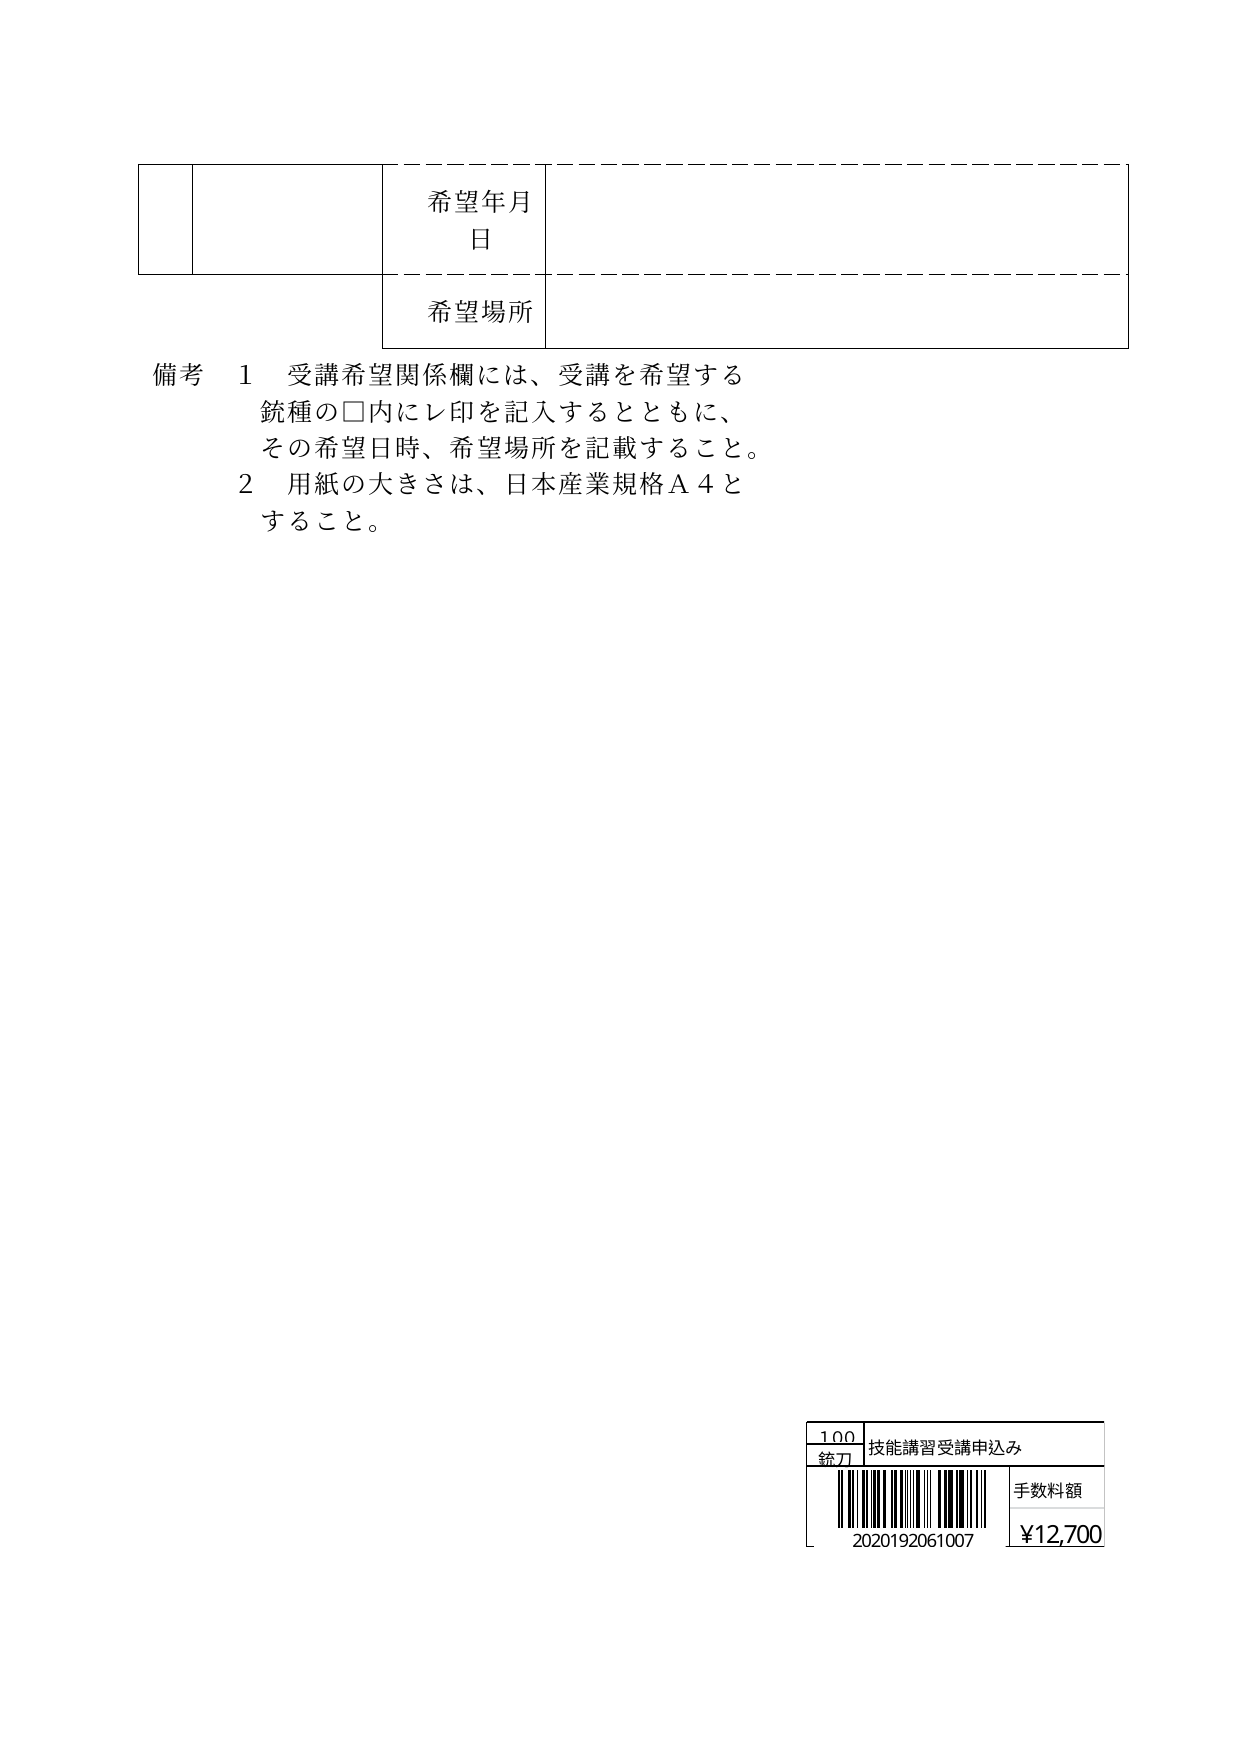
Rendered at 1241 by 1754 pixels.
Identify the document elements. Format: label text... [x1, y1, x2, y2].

text その希望日時、希望場所を記載すること。 [138, 428, 1100, 465]
text 銃種の□内にレ印を記入するとともに、 [138, 392, 1100, 428]
table_cell 希望場所 [383, 274, 545, 347]
table_cell [546, 164, 1128, 274]
text ２ 用紙の大きさは、日本産業規格Ａ４と [219, 465, 1100, 501]
table_cell 希望年月日 [383, 164, 545, 274]
text すること。 [138, 501, 1100, 537]
table_cell [546, 274, 1128, 347]
text 備考 １ 受講希望関係欄には、受講を希望する [138, 356, 1100, 392]
